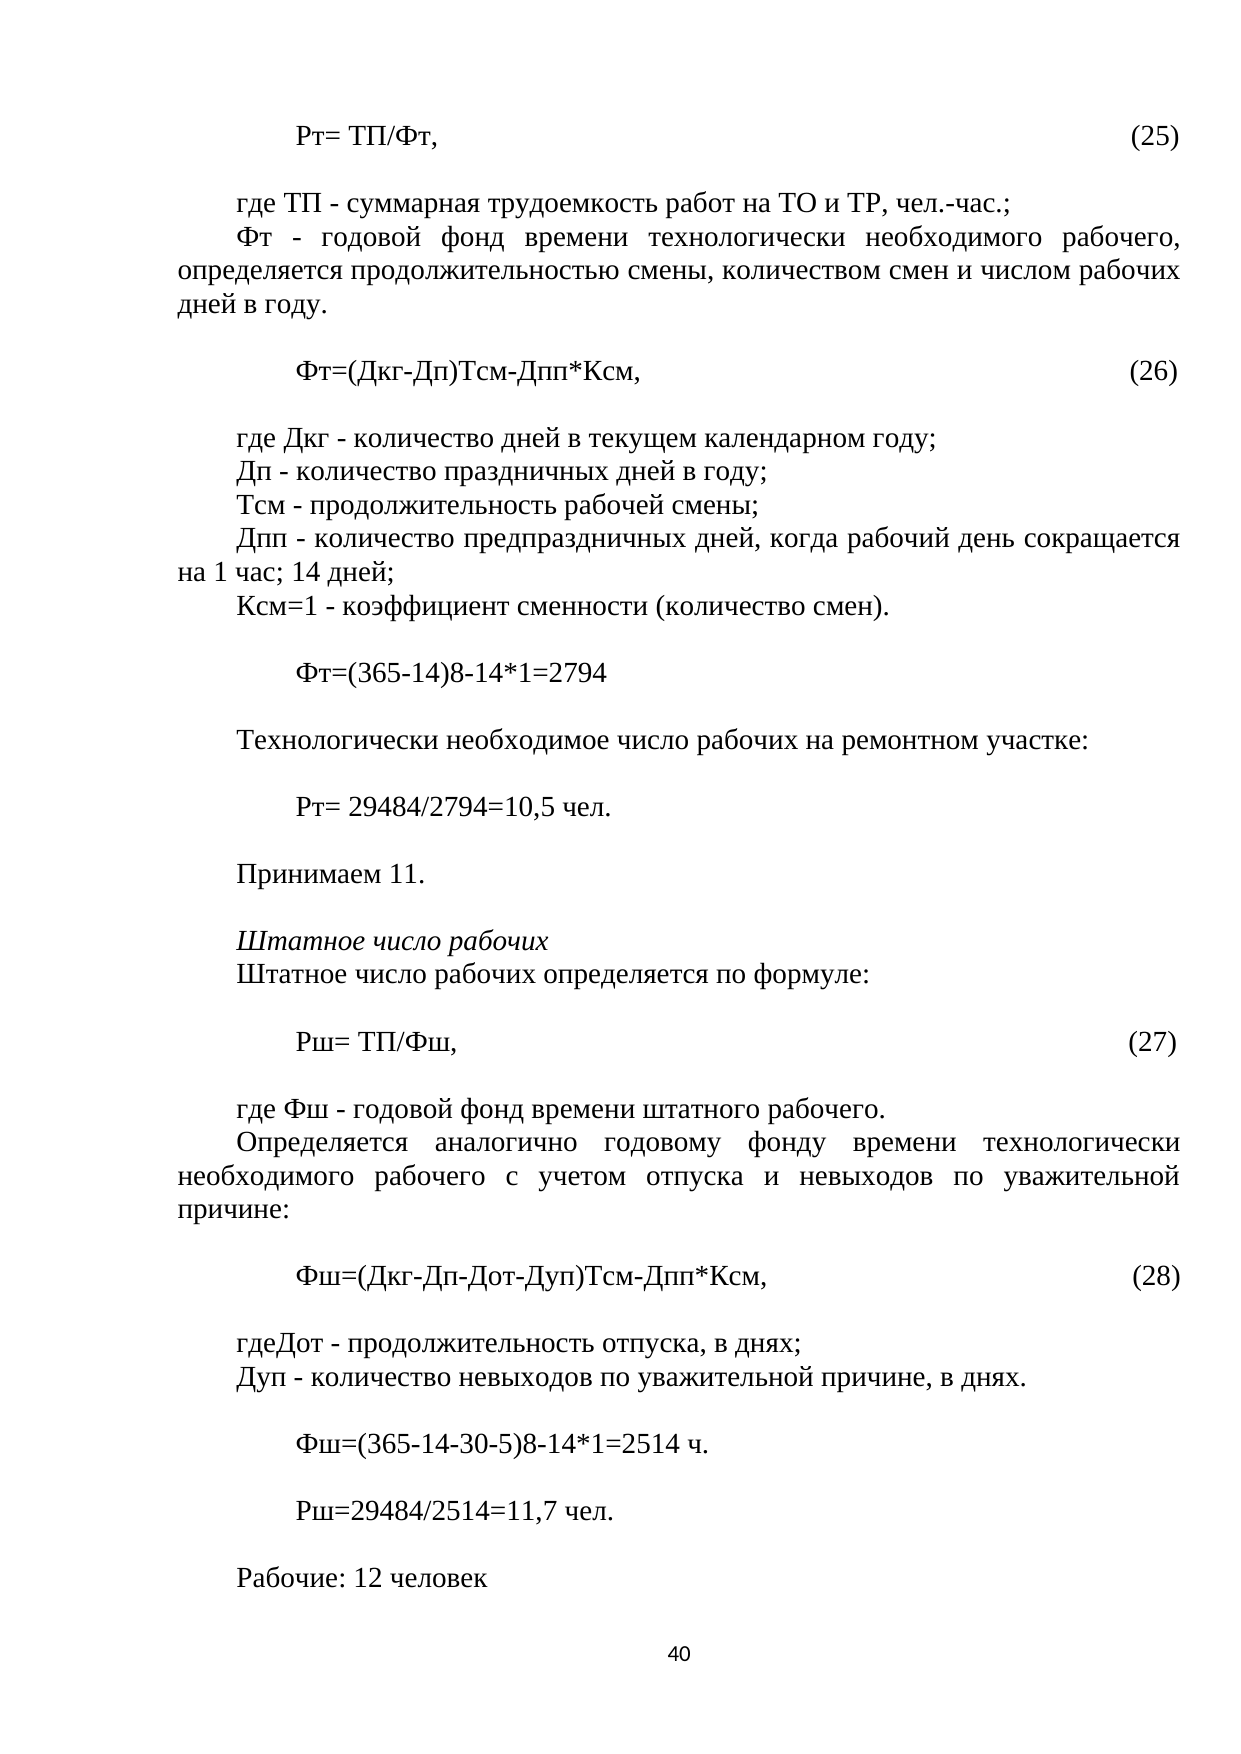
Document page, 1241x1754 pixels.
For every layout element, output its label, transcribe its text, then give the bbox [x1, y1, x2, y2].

text Технологически необходимое число рабочих на ремонтном участке: [177, 722, 1181, 755]
text Фт - годовой фонд времени технологически необходимого рабочего, определяется продолжительностью смены, количеством смен и числом рабочих дней в году. [177, 219, 1181, 319]
text Рш= TП/Фш, (27) [236, 1024, 1181, 1057]
text где TП - суммарная трудоемкость работ на ТО и ТР, чел.-час.; [177, 185, 1181, 219]
text Дп - количество праздничных дней в году; [177, 453, 1181, 487]
text Штатное число рабочих определяется по формуле: [177, 957, 1181, 990]
text Рабочие: 12 человек [177, 1560, 1181, 1594]
text Фш=(365-14-30-5)8-14*1=2514 ч. [236, 1426, 1181, 1460]
text Рт= TП/Фт, (25) [236, 118, 1181, 152]
text Штатное число рабочих [177, 923, 1181, 957]
text Фш=(Дкг-Дп-Дот-Дуп)Тсм-Дпп*Ксм, (28) [236, 1258, 1181, 1292]
text Дуп - количество невыходов по уважительной причине, в днях. [177, 1359, 1181, 1393]
text где Дкг - количество дней в текущем календарном году; [177, 420, 1181, 453]
text Принимаем 11. [177, 856, 1181, 889]
text Дпп - количество предпраздничных дней, когда рабочий день сокращается на 1 час; 14 дней; [177, 521, 1181, 588]
text Фт=(Дкг-Дп)Тсм-Дпп*Ксм, (26) [236, 353, 1181, 386]
text Ксм=1 - коэффициент сменности (количество смен). [177, 588, 1181, 621]
text Рт= 29484/2794=10,5 чел. [236, 789, 1181, 822]
text Определяется аналогично годовому фонду времени технологически необходимого рабочего с учетом отпуска и невыходов по уважительной причине: [177, 1124, 1181, 1225]
text где Фш - годовой фонд времени штатного рабочего. [177, 1091, 1181, 1124]
text Рш=29484/2514=11,7 чел. [236, 1493, 1181, 1527]
text Фт=(365-14)8-14*1=2794 [236, 655, 1181, 688]
text гдеДот - продолжительность отпуска, в днях; [177, 1326, 1181, 1359]
text Тсм - продолжительность рабочей смены; [177, 487, 1181, 521]
